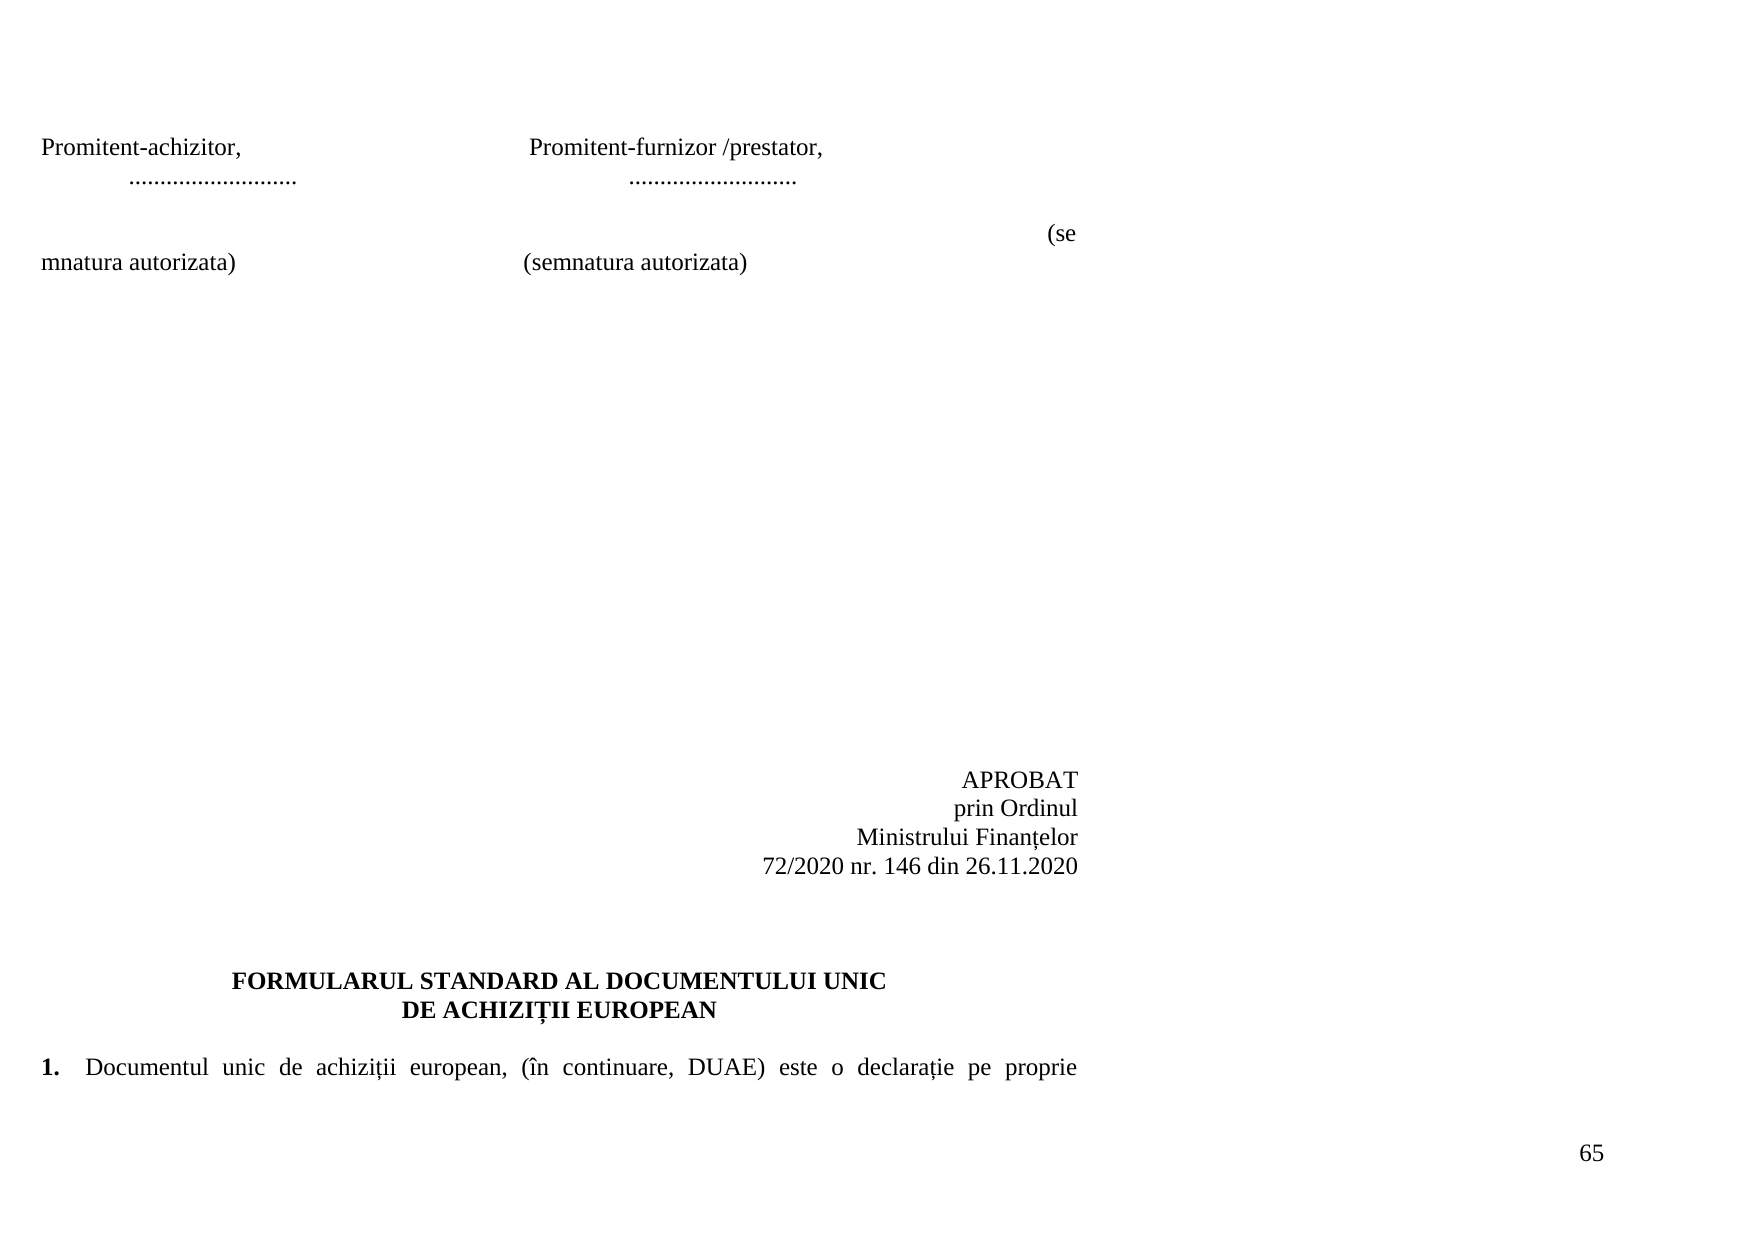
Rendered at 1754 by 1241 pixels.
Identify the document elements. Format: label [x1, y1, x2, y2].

table_header [30, 104, 1089, 1081]
